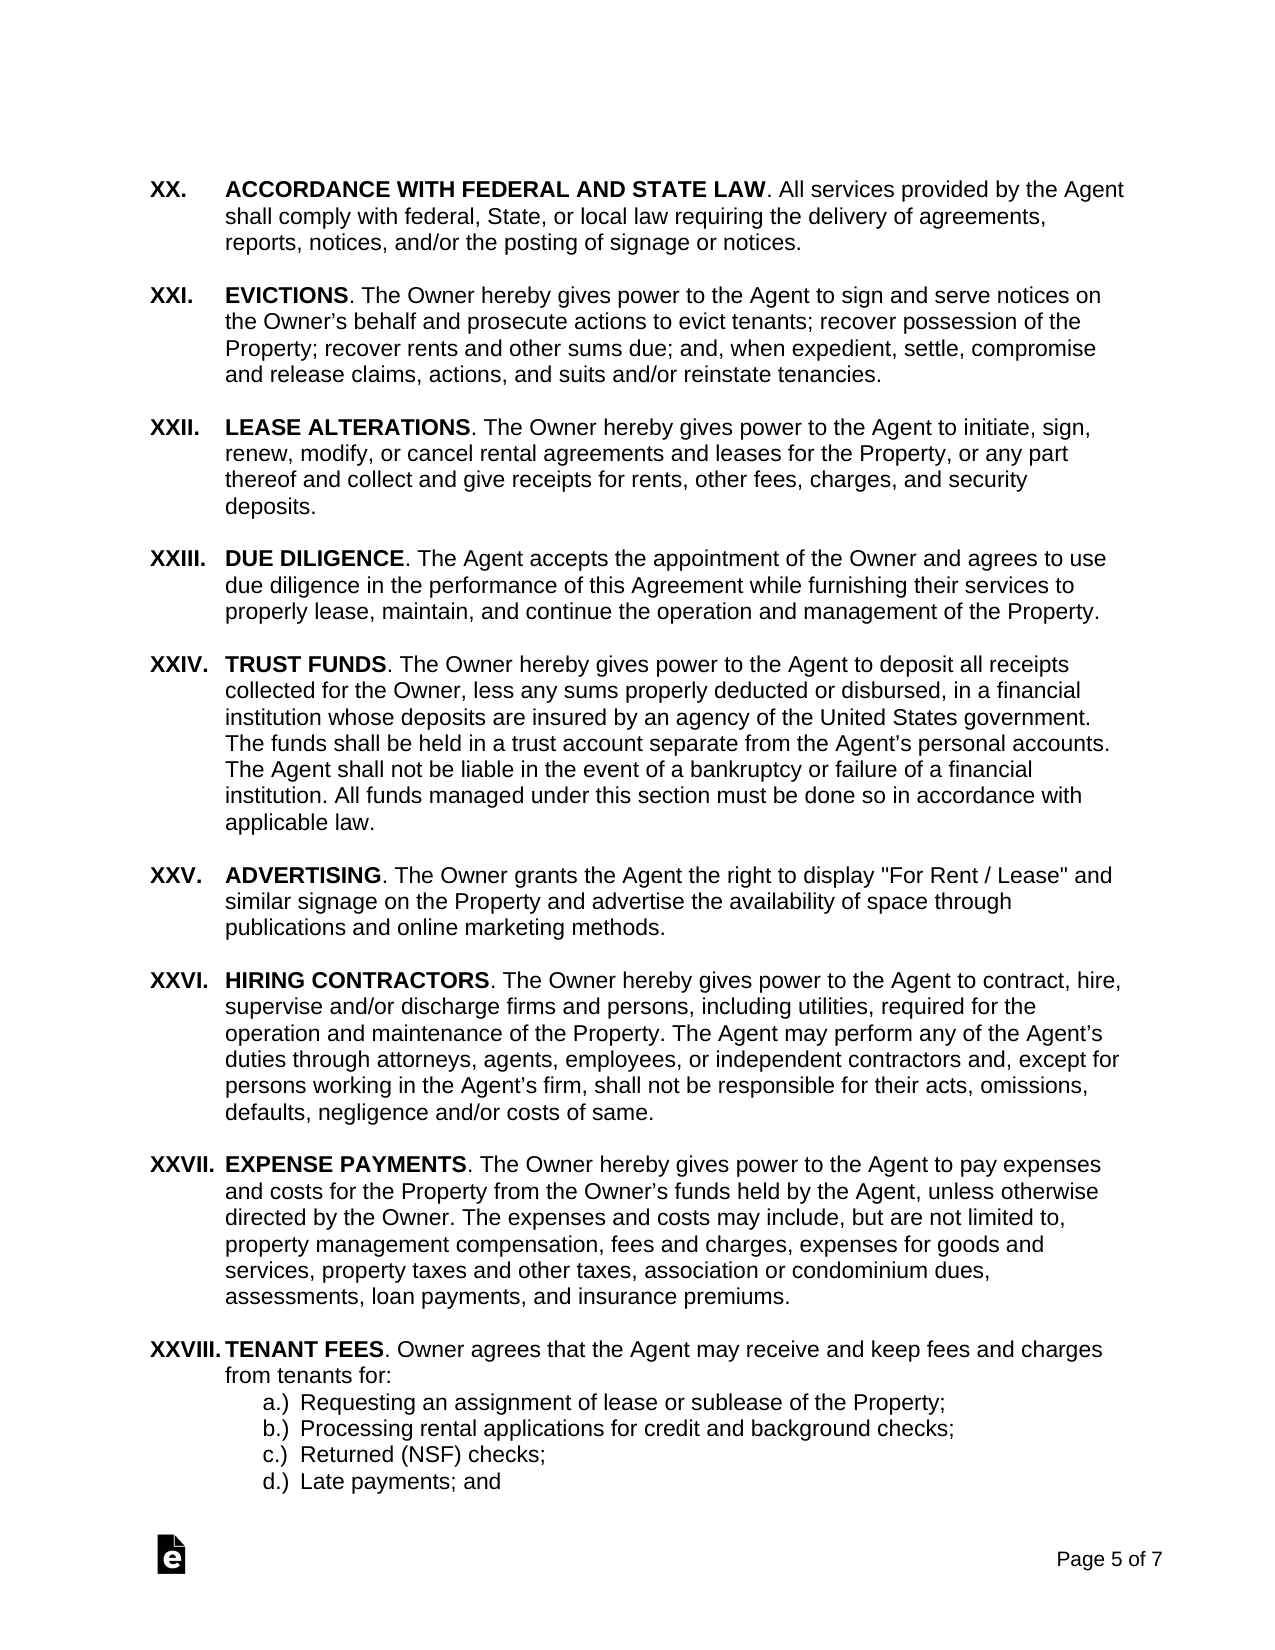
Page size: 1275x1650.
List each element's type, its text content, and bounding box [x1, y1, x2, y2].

list ACCORDANCE WITH FEDERAL AND STATE LAW. All services provided by the Agent shall comply with federal, State, or local law requiring the delivery of agreements, reports, notices, and/or the posting of signage or notices. [150, 176, 1125, 255]
picture [150, 1533, 192, 1575]
list Returned (NSF) checks; [262, 1441, 1125, 1468]
list Late payments; and [262, 1468, 1125, 1494]
list ADVERTISING. The Owner grants the Agent the right to display "For Rent / Lease" and similar signage on the Property and advertise the availability of space through publications and online marketing methods. [150, 862, 1125, 941]
list Processing rental applications for credit and background checks; [262, 1415, 1125, 1441]
list LEASE ALTERATIONS. The Owner hereby gives power to the Agent to initiate, sign, renew, modify, or cancel rental agreements and leases for the Property, or any part thereof and collect and give receipts for rents, other fees, charges, and security deposits. [150, 413, 1125, 519]
list TENANT FEES. Owner agrees that the Agent may receive and keep fees and charges from tenants for: [150, 1336, 1125, 1389]
list HIRING CONTRACTORS. The Owner hereby gives power to the Agent to contract, hire, supervise and/or discharge firms and persons, including utilities, required for the operation and maintenance of the Property. The Agent may perform any of the Agent’s duties through attorneys, agents, employees, or independent contractors and, except for persons working in the Agent’s firm, shall not be responsible for their acts, omissions, defaults, negligence and/or costs of same. [150, 967, 1125, 1125]
list EXPENSE PAYMENTS. The Owner hereby gives power to the Agent to pay expenses and costs for the Property from the Owner’s funds held by the Agent, unless otherwise directed by the Owner. The expenses and costs may include, but are not limited to, property management compensation, fees and charges, expenses for goods and services, property taxes and other taxes, association or condominium dues, assessments, loan payments, and insurance premiums. [150, 1151, 1125, 1309]
list DUE DILIGENCE. The Agent accepts the appointment of the Owner and agrees to use due diligence in the performance of this Agreement while furnishing their services to properly lease, maintain, and continue the operation and management of the Property. [150, 545, 1125, 624]
list TRUST FUNDS. The Owner hereby gives power to the Agent to deposit all receipts collected for the Owner, less any sums properly deducted or disbursed, in a financial institution whose deposits are insured by an agency of the United States government. The funds shall be held in a trust account separate from the Agent’s personal accounts. The Agent shall not be liable in the event of a bankruptcy or failure of a financial institution. All funds managed under this section must be done so in accordance with applicable law. [150, 651, 1125, 835]
list EVICTIONS. The Owner hereby gives power to the Agent to sign and serve notices on the Owner’s behalf and prosecute actions to evict tenants; recover possession of the Property; recover rents and other sums due; and, when expedient, settle, compromise and release claims, actions, and suits and/or reinstate tenancies. [150, 282, 1125, 387]
list Requesting an assignment of lease or sublease of the Property; [262, 1389, 1125, 1415]
